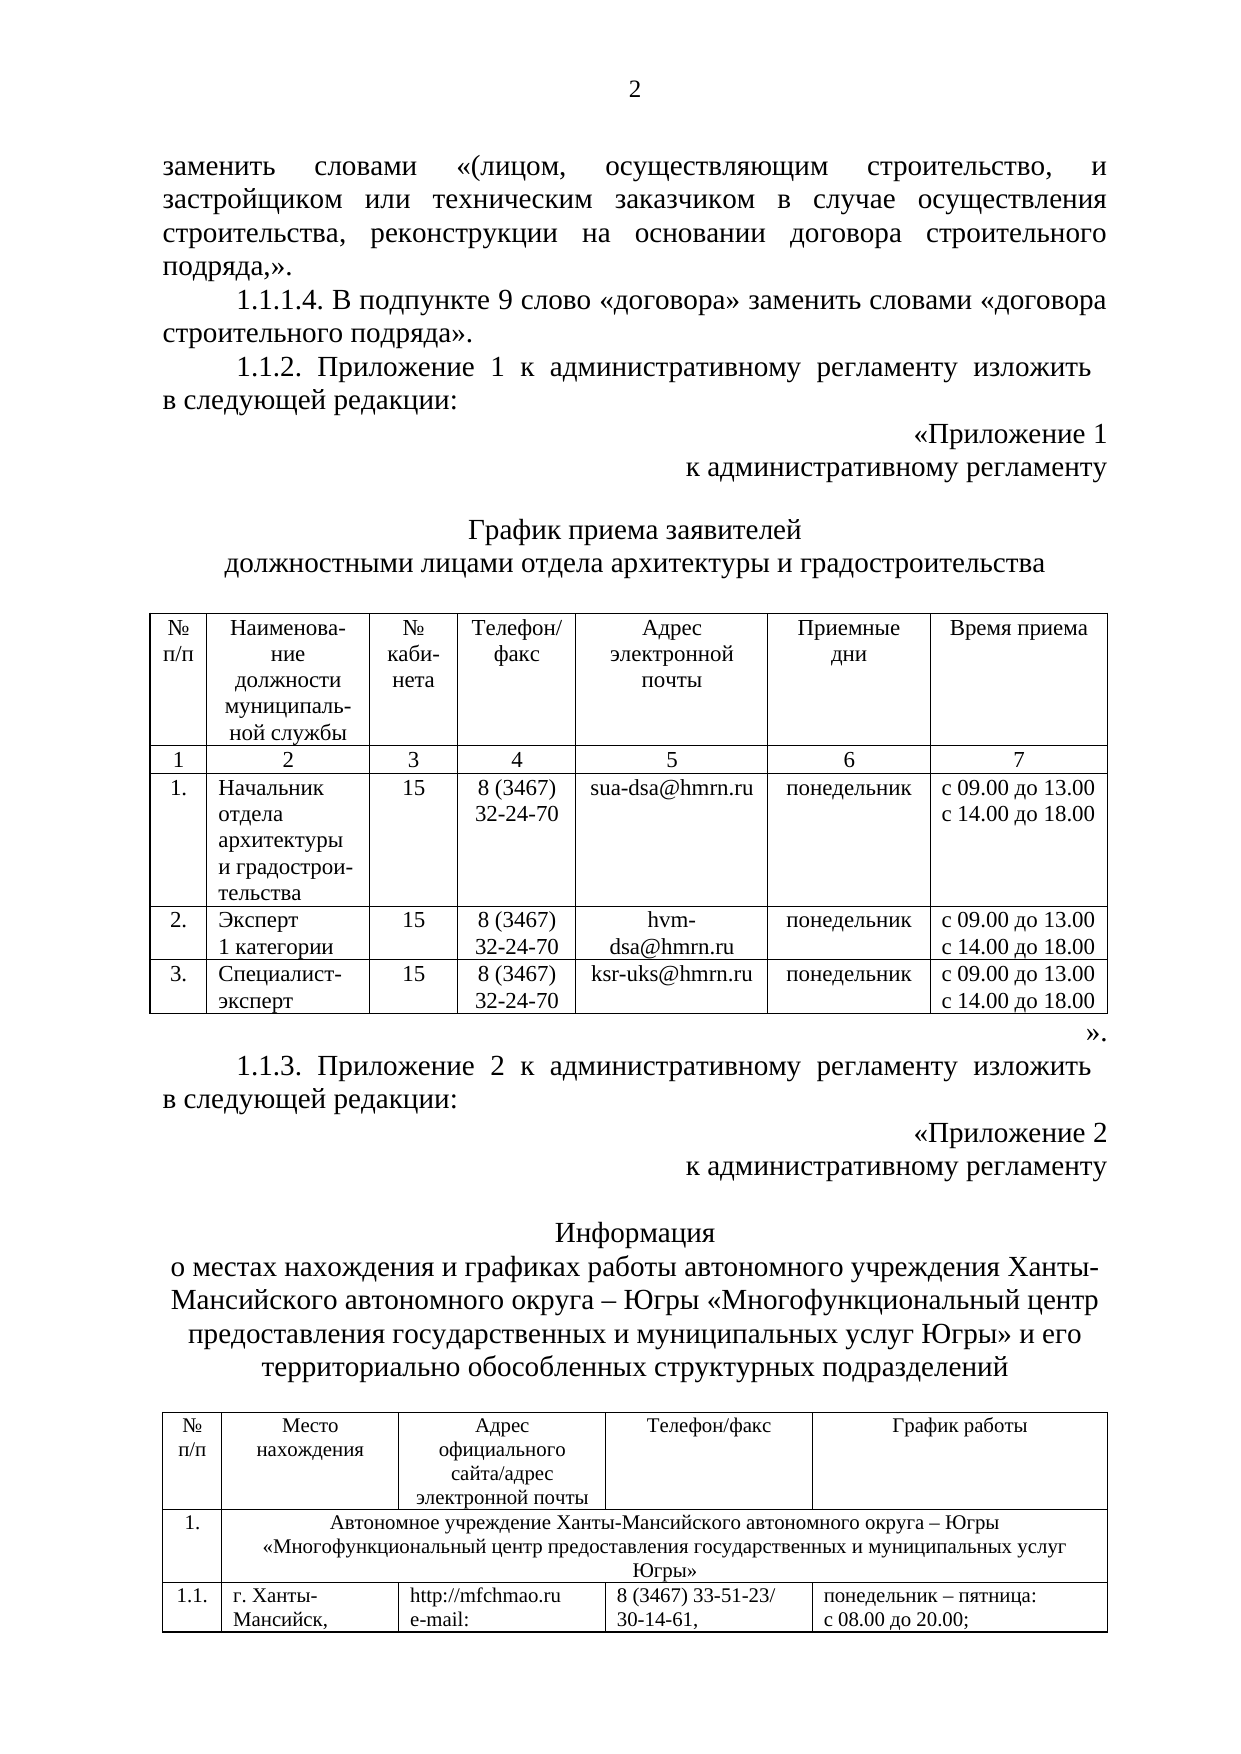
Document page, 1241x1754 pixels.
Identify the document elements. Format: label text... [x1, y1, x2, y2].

table_cell с 09.00 до 13.00 с 14.00 до 18.00 [931, 907, 1107, 959]
table_cell hvm-dsa@hmrn.ru [576, 907, 767, 959]
table_cell 2. [151, 907, 206, 959]
table_header Время приема [931, 614, 1107, 745]
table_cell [813, 1583, 1107, 1631]
table_cell 8 (3467) 32-24-70 [458, 960, 575, 1013]
table_cell 8 (3467) 32-24-70 [458, 907, 575, 959]
text График приема заявителей [162, 512, 1107, 545]
table_cell Начальник отдела архитектуры и градострои-тельства [207, 774, 369, 906]
table_header Наименова-ние должности муниципаль-ной службы [207, 614, 369, 745]
table_header Приемные дни [768, 614, 930, 745]
text к административному регламенту [162, 449, 1107, 483]
table_cell 1 [151, 746, 206, 773]
text 1.1.3. Приложение 2 к административному регламенту изложить в следующей редакции: [162, 1048, 1107, 1115]
table_cell 15 [370, 907, 457, 959]
table_header Адрес электронной почты [576, 614, 767, 745]
table_cell Автономное учреждение Ханты-Мансийского автономного округа – Югры «Многофункциональный центр предоставления государственных и муниципальных услуг Югры» [222, 1510, 1107, 1582]
table_header Адрес официального сайта/адрес электронной почты [399, 1413, 605, 1509]
text «Приложение 2 [162, 1115, 1107, 1148]
list 1.1.1.4. В подпункте 9 слово «договора» заменить словами «договора строительного подряда». [162, 282, 1107, 349]
table_cell sua-dsa@hmrn.ru [576, 774, 767, 906]
table_cell 4 [458, 746, 575, 773]
table_cell 15 [370, 960, 457, 1013]
text ». [162, 1014, 1107, 1048]
table_header Телефон/факс [606, 1413, 812, 1509]
table_cell с 09.00 до 13.00 с 14.00 до 18.00 [931, 960, 1107, 1013]
table_cell 3. [151, 960, 206, 1013]
table_cell 8 (3467) 32-24-70 [458, 774, 575, 906]
table_cell 6 [768, 746, 930, 773]
text 1.1.2. Приложение 1 к административному регламенту изложить в следующей редакции: [162, 349, 1107, 416]
text к административному регламенту [162, 1148, 1107, 1182]
table_cell 2 [207, 746, 369, 773]
table_header № п/п [163, 1413, 221, 1509]
table_header Телефон/ факс [458, 614, 575, 745]
table_cell понедельник [768, 960, 930, 1013]
text должностными лицами отдела архитектуры и градостроительства [162, 545, 1107, 579]
text Информация [162, 1215, 1107, 1249]
table_cell Эксперт 1 категории [207, 907, 369, 959]
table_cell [222, 1583, 398, 1631]
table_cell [606, 1583, 812, 1631]
text о местах нахождения и графиках работы автономного учреждения Ханты-Мансийского автономного округа – Югры «Многофункциональный центр предоставления государственных и муниципальных услуг Югры» и его территориально обособленных структурных подразделений [162, 1249, 1107, 1383]
table_cell 1. [163, 1510, 221, 1582]
table_cell понедельник [768, 907, 930, 959]
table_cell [399, 1583, 605, 1631]
table_cell 5 [576, 746, 767, 773]
table_cell 3 [370, 746, 457, 773]
table_header № п/п [151, 614, 206, 745]
table_cell ksr-uks@hmrn.ru [576, 960, 767, 1013]
table_cell 7 [931, 746, 1107, 773]
table_header Место нахождения [222, 1413, 398, 1509]
table_header № каби- нета [370, 614, 457, 745]
table_cell 1.1. [163, 1583, 221, 1631]
text «Приложение 1 [162, 416, 1107, 449]
table_cell 15 [370, 774, 457, 906]
table_header График работы [813, 1413, 1107, 1509]
table_cell 1. [151, 774, 206, 906]
table_cell с 09.00 до 13.00 с 14.00 до 18.00 [931, 774, 1107, 906]
table_cell понедельник [768, 774, 930, 906]
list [162, 148, 1107, 282]
table_cell Специалист-эксперт [207, 960, 369, 1013]
